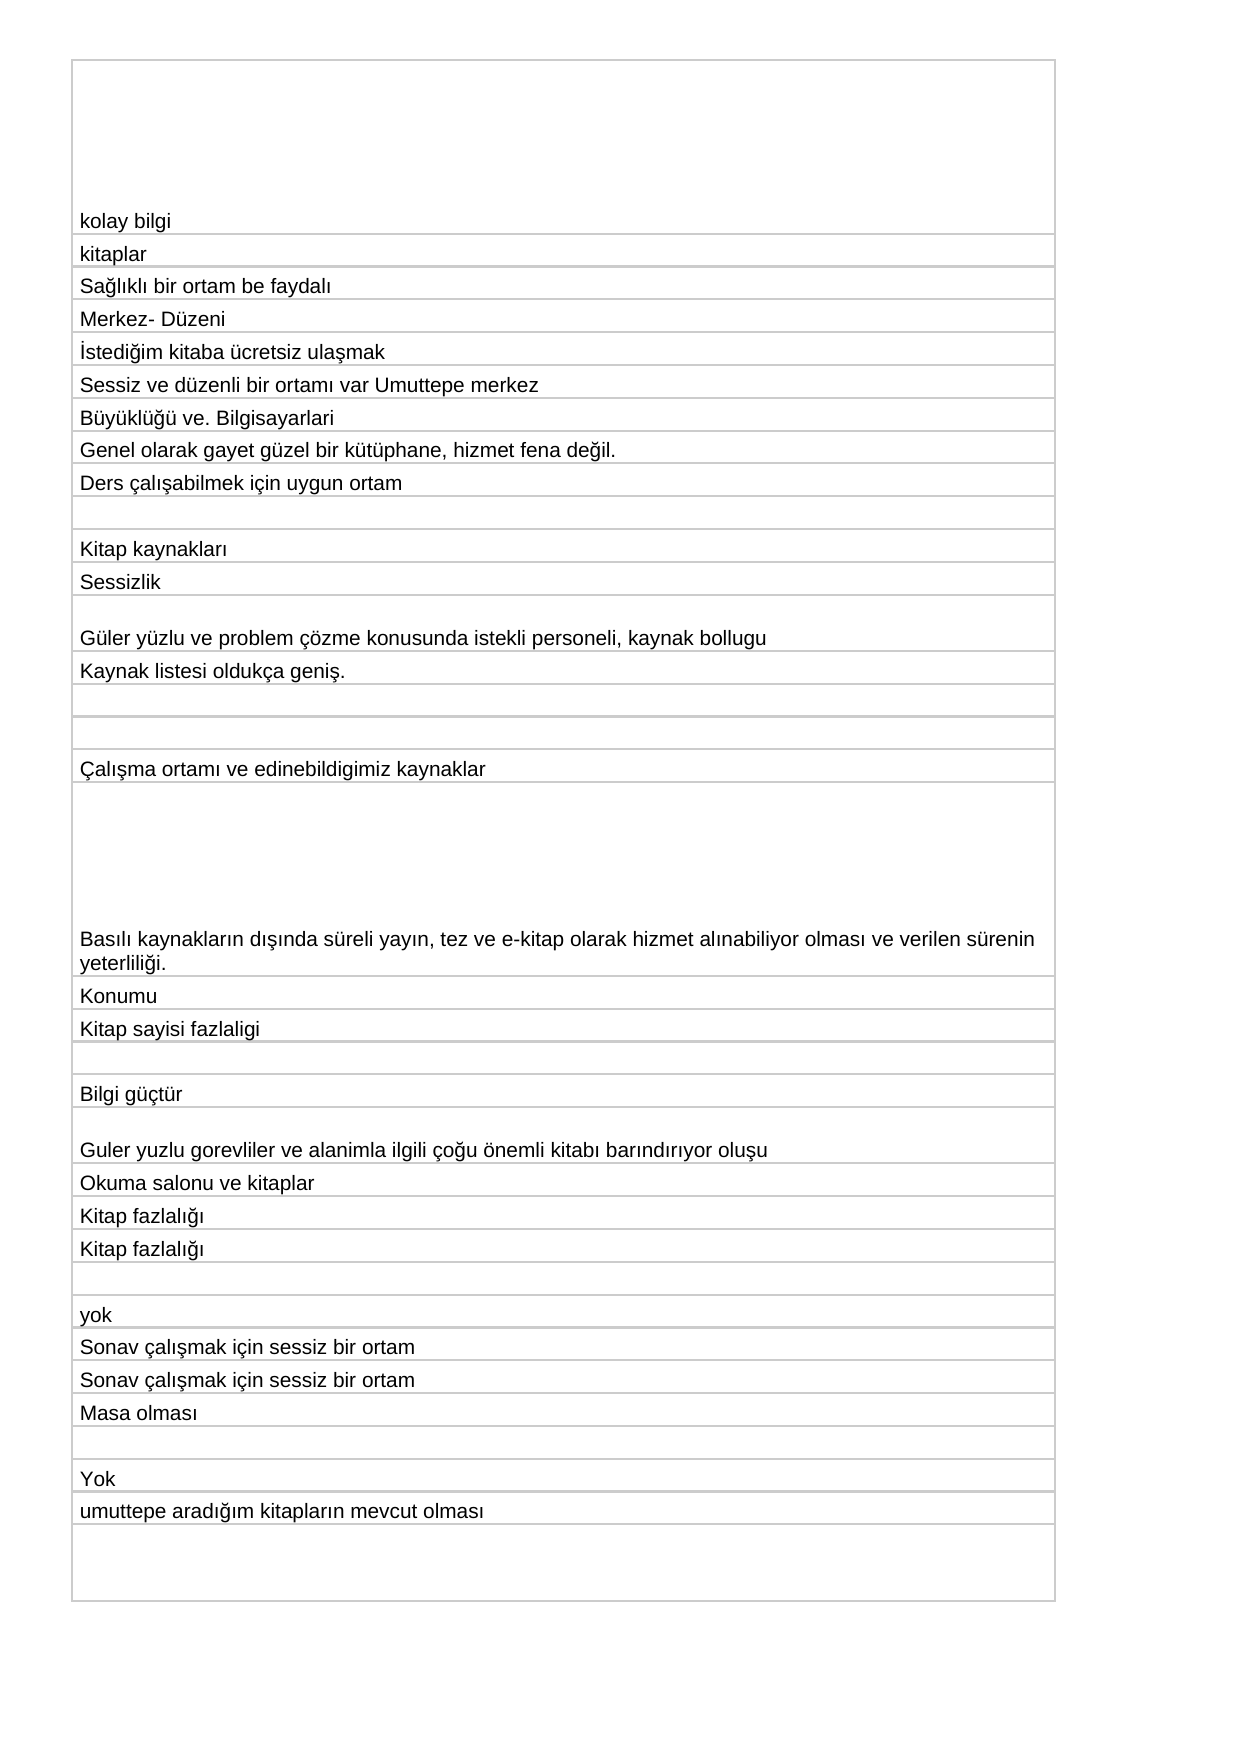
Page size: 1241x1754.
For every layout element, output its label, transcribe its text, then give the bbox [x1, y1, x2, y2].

table_cell Sessizlik [73, 563, 1054, 593]
table_cell Kitap fazlalığı [73, 1197, 1054, 1228]
table_cell [73, 1263, 1054, 1293]
table_cell Masa olması [73, 1394, 1054, 1425]
table_cell Genel olarak gayet güzel bir kütüphane, hizmet fena değil. [73, 432, 1054, 462]
table_cell Kaynak listesi oldukça geniş. [73, 652, 1054, 683]
table_cell Bilgi güçtür [73, 1075, 1054, 1106]
table_cell Basılı kaynakların dışında süreli yayın, tez ve e-kitap olarak hizmet alınabiliyor olması ve verilen sürenin yeterliliği. [73, 783, 1054, 975]
table_cell Sonav çalışmak için sessiz bir ortam [73, 1329, 1054, 1359]
table_cell Kitap sayisi fazlaligi [73, 1010, 1054, 1040]
table_cell Konumu [73, 977, 1054, 1008]
table_cell Sonav çalışmak için sessiz bir ortam [73, 1361, 1054, 1392]
table_cell Guler yuzlu gorevliler ve alanimla ilgili çoğu önemli kitabı barındırıyor oluşu [73, 1108, 1054, 1162]
table_cell Ders çalışabilmek için uygun ortam [73, 464, 1054, 495]
table_cell [73, 1427, 1054, 1458]
table_cell [73, 497, 1054, 528]
table_cell Sessiz ve düzenli bir ortamı var Umuttepe merkez [73, 366, 1054, 397]
table_cell Yok [73, 1460, 1054, 1490]
table_cell [73, 718, 1054, 748]
table_cell Kitap fazlalığı [73, 1230, 1054, 1261]
table_cell Çalışma ortamı ve edinebildigimiz kaynaklar [73, 750, 1054, 781]
table_cell Kitap kaynakları [73, 530, 1054, 561]
table_cell Güler yüzlu ve problem çözme konusunda istekli personeli, kaynak bollugu [73, 596, 1054, 650]
table_cell [73, 1043, 1054, 1073]
table_cell Sağlıklı bir ortam be faydalı [73, 268, 1054, 298]
table_cell [73, 1525, 1054, 1600]
table_cell yok [73, 1296, 1054, 1326]
table_cell İstediğim kitaba ücretsiz ulaşmak [73, 333, 1054, 364]
table_cell Okuma salonu ve kitaplar [73, 1164, 1054, 1195]
table_cell Büyüklüğü ve. Bilgisayarlari [73, 399, 1054, 429]
table_cell kitaplar [73, 235, 1054, 265]
table_cell kolay bilgi [73, 61, 1054, 233]
table_cell Merkez- Düzeni [73, 300, 1054, 331]
table_cell umuttepe aradığım kitapların mevcut olması [73, 1493, 1054, 1523]
table_cell [73, 685, 1054, 715]
